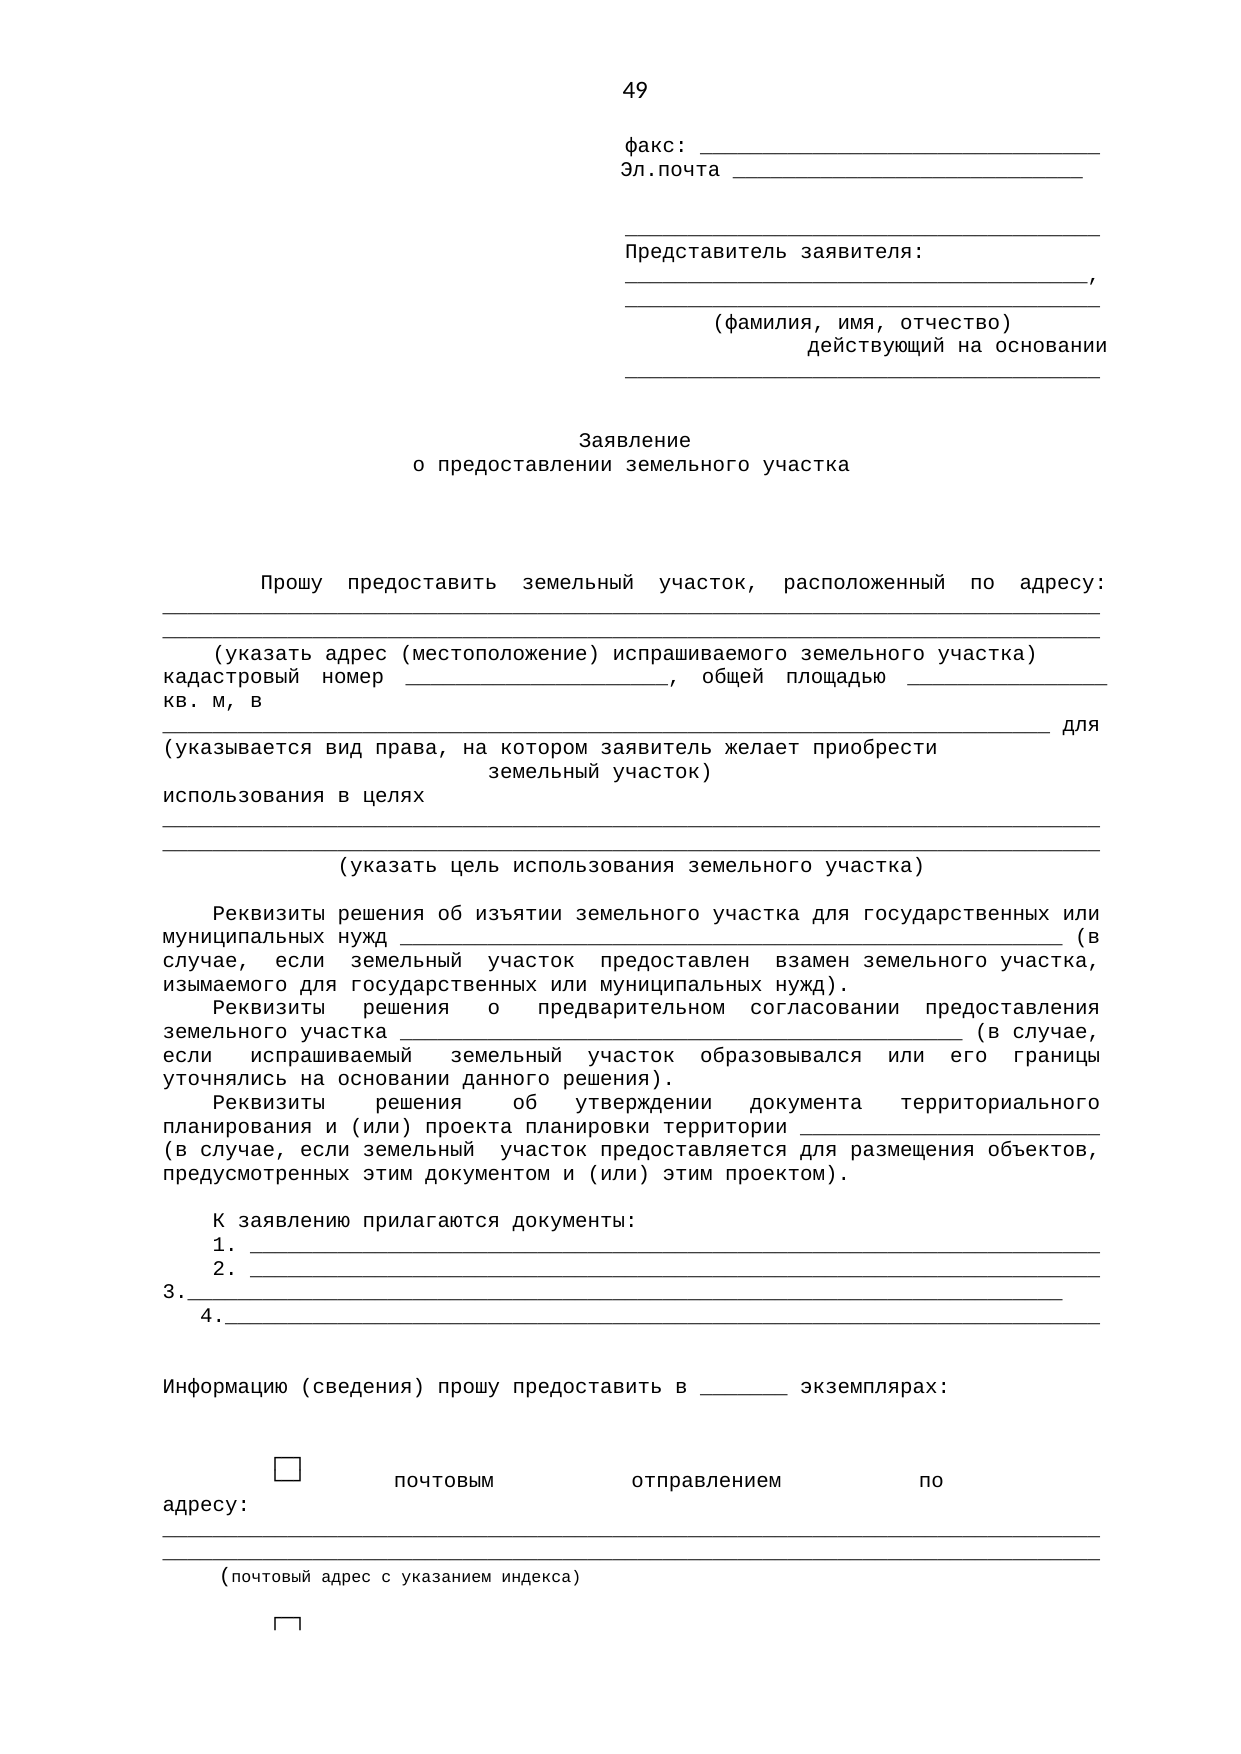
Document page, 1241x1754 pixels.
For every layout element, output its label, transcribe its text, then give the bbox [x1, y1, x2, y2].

text если испрашиваемый земельный участок образовывался или его границы [162, 1045, 1107, 1068]
text (указать адрес (местоположение) испрашиваемого земельного участка) [162, 643, 1107, 666]
text ______________________________________ [162, 359, 1107, 383]
text Реквизиты решения о предварительном согласовании предоставления [162, 997, 1107, 1021]
text использования в целях ______________________________________________________________________________________________________________________________________________________ [162, 784, 1107, 856]
text планирования и (или) проекта планировки территории ________________________ [162, 1116, 1107, 1139]
text факс: ________________________________ [162, 135, 1107, 158]
text ___________________________________________________________________________ [162, 619, 1107, 643]
subtitle Эл.почта ____________________________ [620, 158, 1107, 182]
text о предоставлении земельного участка [162, 453, 1107, 477]
text 4.______________________________________________________________________ [162, 1305, 1107, 1328]
text К заявлению прилагаются документы: [162, 1210, 1107, 1234]
text Реквизиты решения об изъятии земельного участка для государственных или [162, 903, 1107, 926]
text 1. ____________________________________________________________________ [162, 1234, 1107, 1257]
text уточнялись на основании данного решения). [162, 1068, 1107, 1092]
text (указывается вид права, на котором заявитель желает приобрести [162, 737, 1107, 761]
text муниципальных нужд _____________________________________________________ (в [162, 926, 1107, 950]
text случае, если земельный участок предоставлен взамен земельного участка, [162, 950, 1107, 974]
text (указать цель использования земельного участка) [162, 856, 1107, 879]
text земельный участок) [162, 761, 1107, 784]
text 2. ____________________________________________________________________ [162, 1257, 1107, 1281]
text действующий на основании [162, 335, 1107, 359]
text Представитель заявителя: [162, 241, 1107, 264]
text 3.______________________________________________________________________ [162, 1281, 1107, 1305]
text Заявление [162, 430, 1107, 453]
text (почтовый адрес с указанием индекса) [162, 1565, 1107, 1588]
text _____________________________________, [162, 264, 1107, 288]
text земельного участка _____________________________________________ (в случае, [162, 1021, 1107, 1045]
text ______________________________________ [162, 288, 1107, 312]
text ┌─┐ [162, 1447, 1107, 1470]
text (в случае, если земельный участок предоставляется для размещения объектов, [162, 1139, 1107, 1163]
text ┌─┐ [162, 1607, 1107, 1631]
text Информацию (сведения) прошу предоставить в _______ экземплярах: [162, 1376, 1107, 1399]
text ______________________________________ [162, 217, 1107, 241]
text изымаемого для государственных или муниципальных нужд). [162, 974, 1107, 997]
text кадастровый номер _____________________, общей площадью ________________ кв. м, в [162, 666, 1107, 714]
text └─┘ почтовым отправлением по адресу: [162, 1470, 1107, 1518]
text предусмотренных этим документом и (или) этим проектом). [162, 1163, 1107, 1187]
text (фамилия, имя, отчество) [162, 312, 1107, 335]
text Реквизиты решения об утверждении документа территориального [162, 1092, 1107, 1116]
text _______________________________________________________________________ для [162, 714, 1107, 737]
text ______________________________________________________________________________________________________________________________________________________ [162, 1518, 1107, 1565]
text Прошу предоставить земельный участок, расположенный по адресу: ___________________________________________________________________________ [162, 572, 1107, 619]
